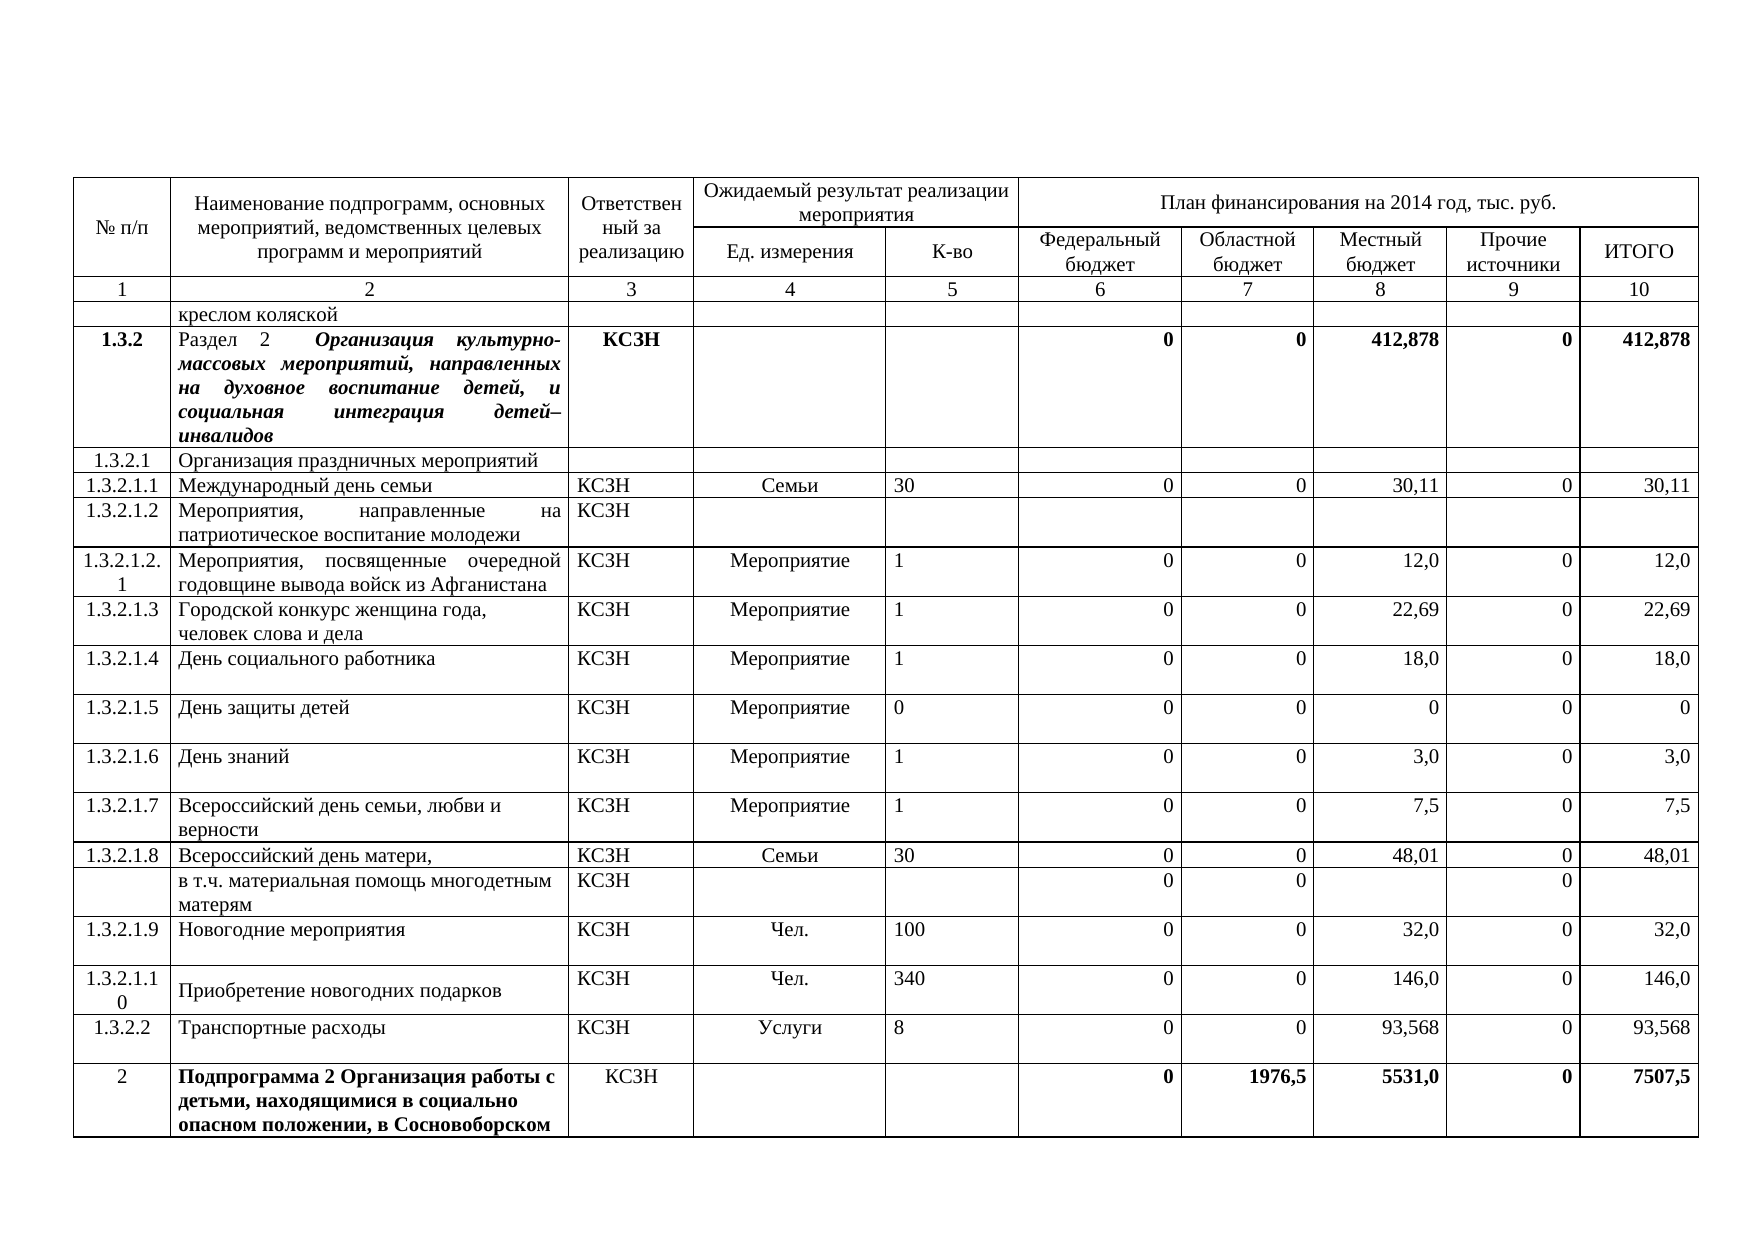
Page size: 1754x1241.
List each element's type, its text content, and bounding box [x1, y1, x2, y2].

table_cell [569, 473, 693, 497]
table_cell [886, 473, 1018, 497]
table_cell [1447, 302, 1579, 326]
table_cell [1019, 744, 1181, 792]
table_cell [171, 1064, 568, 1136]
table_cell 4 [694, 277, 885, 301]
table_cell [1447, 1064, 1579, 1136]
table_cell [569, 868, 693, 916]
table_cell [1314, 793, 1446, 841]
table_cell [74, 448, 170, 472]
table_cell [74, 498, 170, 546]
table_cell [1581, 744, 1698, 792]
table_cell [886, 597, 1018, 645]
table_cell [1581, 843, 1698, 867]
table_cell 7 [1182, 277, 1313, 301]
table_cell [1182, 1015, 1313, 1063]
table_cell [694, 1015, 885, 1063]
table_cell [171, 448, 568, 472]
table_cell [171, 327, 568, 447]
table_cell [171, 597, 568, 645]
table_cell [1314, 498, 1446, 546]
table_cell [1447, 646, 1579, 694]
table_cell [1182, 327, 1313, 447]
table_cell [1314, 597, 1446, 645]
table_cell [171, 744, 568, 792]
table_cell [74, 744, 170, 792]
table_cell К-во [886, 228, 1018, 276]
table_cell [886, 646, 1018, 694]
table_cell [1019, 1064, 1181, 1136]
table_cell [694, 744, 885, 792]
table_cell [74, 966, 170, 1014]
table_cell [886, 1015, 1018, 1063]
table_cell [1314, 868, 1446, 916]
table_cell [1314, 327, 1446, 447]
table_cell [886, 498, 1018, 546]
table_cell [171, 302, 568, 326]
table_cell 6 [1019, 277, 1181, 301]
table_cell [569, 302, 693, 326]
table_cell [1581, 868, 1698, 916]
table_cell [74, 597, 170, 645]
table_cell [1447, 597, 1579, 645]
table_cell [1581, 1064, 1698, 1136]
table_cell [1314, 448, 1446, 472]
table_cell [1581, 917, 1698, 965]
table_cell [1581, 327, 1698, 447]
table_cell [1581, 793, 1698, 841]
table_cell 10 [1581, 277, 1698, 301]
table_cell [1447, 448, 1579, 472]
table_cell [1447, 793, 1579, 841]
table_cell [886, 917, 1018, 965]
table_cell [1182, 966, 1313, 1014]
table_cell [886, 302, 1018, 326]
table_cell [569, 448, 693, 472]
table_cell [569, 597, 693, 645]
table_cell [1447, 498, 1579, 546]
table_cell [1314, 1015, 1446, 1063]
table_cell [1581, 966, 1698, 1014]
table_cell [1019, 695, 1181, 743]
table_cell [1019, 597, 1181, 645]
table_cell 2 [171, 277, 568, 301]
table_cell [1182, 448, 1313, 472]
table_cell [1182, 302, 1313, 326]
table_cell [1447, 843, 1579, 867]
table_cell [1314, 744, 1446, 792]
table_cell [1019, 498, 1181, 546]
table_cell 1 [74, 277, 170, 301]
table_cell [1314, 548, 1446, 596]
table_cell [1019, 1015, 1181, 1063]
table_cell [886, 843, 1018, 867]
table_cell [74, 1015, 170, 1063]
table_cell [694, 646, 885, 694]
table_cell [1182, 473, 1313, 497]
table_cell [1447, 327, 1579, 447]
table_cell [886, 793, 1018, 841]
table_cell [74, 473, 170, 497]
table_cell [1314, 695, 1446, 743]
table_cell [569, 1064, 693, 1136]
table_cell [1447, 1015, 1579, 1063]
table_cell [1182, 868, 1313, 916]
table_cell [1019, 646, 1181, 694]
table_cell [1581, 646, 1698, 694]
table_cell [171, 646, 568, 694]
table_header Ответственный за реализацию [569, 178, 693, 276]
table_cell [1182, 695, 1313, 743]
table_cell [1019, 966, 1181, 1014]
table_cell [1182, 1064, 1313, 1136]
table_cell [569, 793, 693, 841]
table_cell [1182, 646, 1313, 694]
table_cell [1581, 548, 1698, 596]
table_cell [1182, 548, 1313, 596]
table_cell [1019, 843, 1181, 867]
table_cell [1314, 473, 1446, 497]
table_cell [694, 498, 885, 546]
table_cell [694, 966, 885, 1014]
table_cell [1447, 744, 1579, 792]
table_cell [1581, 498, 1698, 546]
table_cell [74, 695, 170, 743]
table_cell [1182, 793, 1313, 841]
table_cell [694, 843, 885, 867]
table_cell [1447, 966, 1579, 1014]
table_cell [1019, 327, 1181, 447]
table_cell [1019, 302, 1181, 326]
table_cell 9 [1447, 277, 1579, 301]
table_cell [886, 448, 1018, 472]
table_cell Местный бюджет [1314, 228, 1446, 276]
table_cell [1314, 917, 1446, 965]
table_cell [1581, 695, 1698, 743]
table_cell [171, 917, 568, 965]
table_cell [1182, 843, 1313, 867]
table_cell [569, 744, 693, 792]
table_cell 5 [886, 277, 1018, 301]
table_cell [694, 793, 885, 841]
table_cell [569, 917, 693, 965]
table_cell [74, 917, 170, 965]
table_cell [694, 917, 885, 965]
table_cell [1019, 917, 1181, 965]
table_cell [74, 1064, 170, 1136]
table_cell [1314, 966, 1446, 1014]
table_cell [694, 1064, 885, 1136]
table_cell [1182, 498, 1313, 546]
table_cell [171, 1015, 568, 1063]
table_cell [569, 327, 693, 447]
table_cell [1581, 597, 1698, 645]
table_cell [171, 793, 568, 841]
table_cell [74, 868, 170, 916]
table_cell ИТОГО [1581, 228, 1698, 276]
table_cell Областной бюджет [1182, 228, 1313, 276]
table_header План финансирования на 2014 год, тыс. руб. [1019, 178, 1698, 226]
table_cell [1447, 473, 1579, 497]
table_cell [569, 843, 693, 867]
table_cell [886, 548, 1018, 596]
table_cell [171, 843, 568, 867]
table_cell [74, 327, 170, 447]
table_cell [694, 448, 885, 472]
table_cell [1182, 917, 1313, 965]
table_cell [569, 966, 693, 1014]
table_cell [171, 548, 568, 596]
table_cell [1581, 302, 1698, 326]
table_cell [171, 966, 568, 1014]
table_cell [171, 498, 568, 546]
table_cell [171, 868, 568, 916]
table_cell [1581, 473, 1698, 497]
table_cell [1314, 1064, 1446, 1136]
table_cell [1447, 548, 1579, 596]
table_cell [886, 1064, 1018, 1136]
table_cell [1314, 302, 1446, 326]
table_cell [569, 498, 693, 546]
table_cell 3 [569, 277, 693, 301]
table_header № п/п [74, 178, 170, 276]
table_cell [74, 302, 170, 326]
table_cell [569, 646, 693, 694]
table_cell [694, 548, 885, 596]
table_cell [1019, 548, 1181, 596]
table_cell Прочие источники [1447, 228, 1579, 276]
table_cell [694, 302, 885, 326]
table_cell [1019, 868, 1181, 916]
table_cell 8 [1314, 277, 1446, 301]
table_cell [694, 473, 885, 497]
table_header Наименование подпрограмм, основных мероприятий, ведомственных целевых программ и мероприятий [171, 178, 568, 276]
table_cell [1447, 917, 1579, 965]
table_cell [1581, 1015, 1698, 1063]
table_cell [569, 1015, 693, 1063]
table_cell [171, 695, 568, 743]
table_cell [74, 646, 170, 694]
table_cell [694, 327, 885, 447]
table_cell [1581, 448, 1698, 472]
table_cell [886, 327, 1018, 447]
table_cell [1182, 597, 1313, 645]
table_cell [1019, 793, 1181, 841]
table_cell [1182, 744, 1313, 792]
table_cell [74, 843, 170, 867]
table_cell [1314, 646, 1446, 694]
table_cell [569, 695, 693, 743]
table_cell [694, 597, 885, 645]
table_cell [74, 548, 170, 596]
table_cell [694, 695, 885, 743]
table_header Ожидаемый результат реализации мероприятия [694, 178, 1018, 226]
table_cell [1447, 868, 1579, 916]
table_cell Ед. измерения [694, 228, 885, 276]
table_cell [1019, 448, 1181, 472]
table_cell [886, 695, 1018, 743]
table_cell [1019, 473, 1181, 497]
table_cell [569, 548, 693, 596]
table_cell Федеральный бюджет [1019, 228, 1181, 276]
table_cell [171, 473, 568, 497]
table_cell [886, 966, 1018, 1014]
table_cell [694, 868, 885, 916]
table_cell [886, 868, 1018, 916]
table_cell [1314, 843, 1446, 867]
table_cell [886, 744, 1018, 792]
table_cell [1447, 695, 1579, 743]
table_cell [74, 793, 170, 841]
